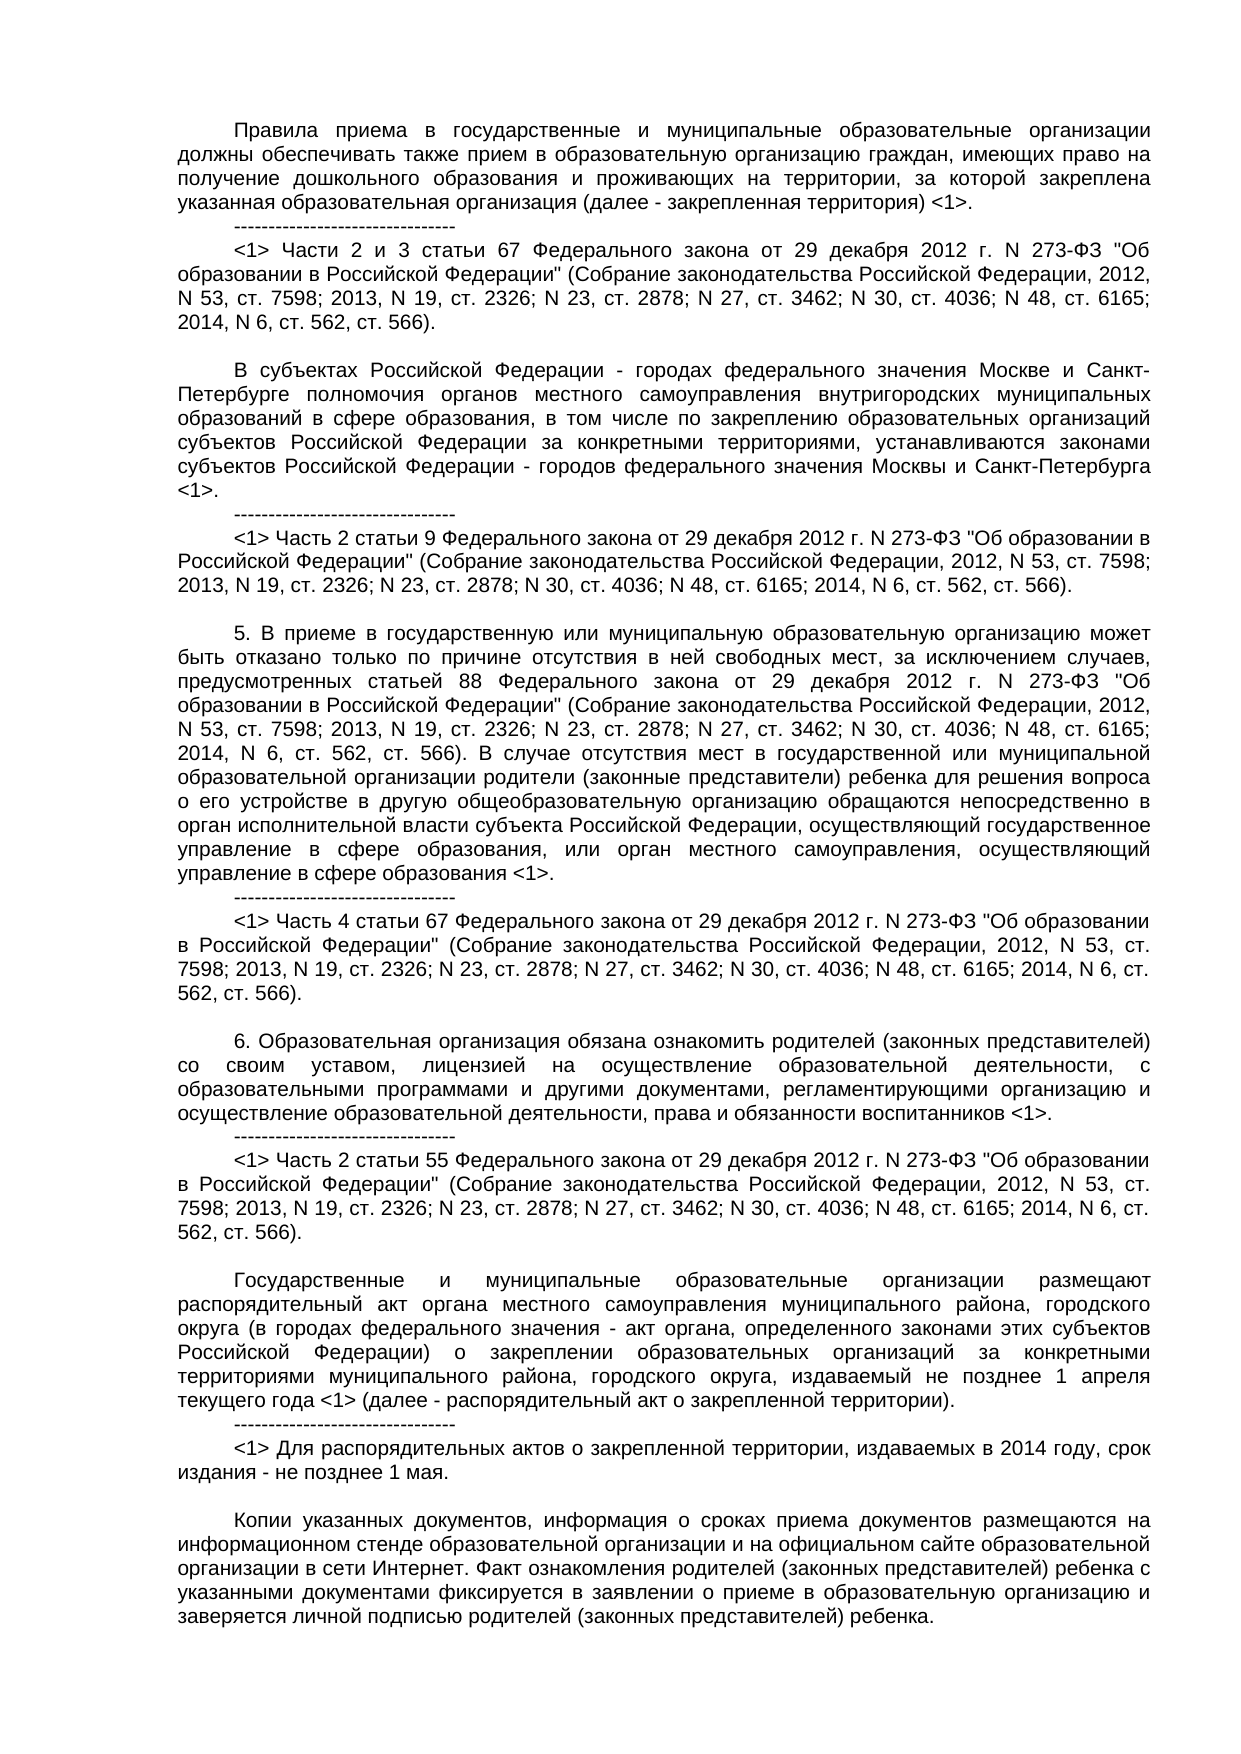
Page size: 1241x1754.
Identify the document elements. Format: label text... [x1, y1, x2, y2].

text 6. Образовательная организация обязана ознакомить родителей (законных представителей) со своим уставом, лицензией на осуществление образовательной деятельности, с образовательными программами и другими документами, регламентирующими организацию и осуществление образовательной деятельности, права и обязанности воспитанников <1>. [177, 1028, 1152, 1124]
text Государственные и муниципальные образовательные организации размещают распорядительный акт органа местного самоуправления муниципального района, городского округа (в городах федерального значения - акт органа, определенного законами этих субъектов Российской Федерации) о закреплении образовательных организаций за конкретными территориями муниципального района, городского округа, издаваемый не позднее 1 апреля текущего года <1> (далее - распорядительный акт о закрепленной территории). [177, 1268, 1152, 1412]
text В субъектах Российской Федерации - городах федерального значения Москве и Санкт-Петербурге полномочия органов местного самоуправления внутригородских муниципальных образований в сфере образования, в том числе по закреплению образовательных организаций субъектов Российской Федерации за конкретными территориями, устанавливаются законами субъектов Российской Федерации - городов федерального значения Москвы и Санкт-Петербурга <1>. [177, 358, 1152, 501]
text -------------------------------- [177, 1124, 1152, 1148]
text -------------------------------- [177, 1412, 1152, 1436]
text 5. В приеме в государственную или муниципальную образовательную организацию может быть отказано только по причине отсутствия в ней свободных мест, за исключением случаев, предусмотренных статьей 88 Федерального закона от 29 декабря 2012 г. N 273-ФЗ "Об образовании в Российской Федерации" (Собрание законодательства Российской Федерации, 2012, N 53, ст. 7598; 2013, N 19, ст. 2326; N 23, ст. 2878; N 27, ст. 3462; N 30, ст. 4036; N 48, ст. 6165; 2014, N 6, ст. 562, ст. 566). В случае отсутствия мест в государственной или муниципальной образовательной организации родители (законные представители) ребенка для решения вопроса о его устройстве в другую общеобразовательную организацию обращаются непосредственно в орган исполнительной власти субъекта Российской Федерации, осуществляющий государственное управление в сфере образования, или орган местного самоуправления, осуществляющий управление в сфере образования <1>. [177, 621, 1152, 885]
text <1> Часть 4 статьи 67 Федерального закона от 29 декабря 2012 г. N 273-ФЗ "Об образовании в Российской Федерации" (Собрание законодательства Российской Федерации, 2012, N 53, ст. 7598; 2013, N 19, ст. 2326; N 23, ст. 2878; N 27, ст. 3462; N 30, ст. 4036; N 48, ст. 6165; 2014, N 6, ст. 562, ст. 566). [177, 909, 1152, 1004]
text <1> Для распорядительных актов о закрепленной территории, издаваемых в 2014 году, срок издания - не позднее 1 мая. [177, 1436, 1152, 1484]
text Копии указанных документов, информация о сроках приема документов размещаются на информационном стенде образовательной организации и на официальном сайте образовательной организации в сети Интернет. Факт ознакомления родителей (законных представителей) ребенка с указанными документами фиксируется в заявлении о приеме в образовательную организацию и заверяется личной подписью родителей (законных представителей) ребенка. [177, 1508, 1152, 1627]
text <1> Часть 2 статьи 9 Федерального закона от 29 декабря 2012 г. N 273-ФЗ "Об образовании в Российской Федерации" (Собрание законодательства Российской Федерации, 2012, N 53, ст. 7598; 2013, N 19, ст. 2326; N 23, ст. 2878; N 30, ст. 4036; N 48, ст. 6165; 2014, N 6, ст. 562, ст. 566). [177, 525, 1152, 597]
text Правила приема в государственные и муниципальные образовательные организации должны обеспечивать также прием в образовательную организацию граждан, имеющих право на получение дошкольного образования и проживающих на территории, за которой закреплена указанная образовательная организация (далее - закрепленная территория) <1>. [177, 118, 1152, 214]
text -------------------------------- [177, 214, 1152, 238]
text -------------------------------- [177, 885, 1152, 909]
text <1> Части 2 и 3 статьи 67 Федерального закона от 29 декабря 2012 г. N 273-ФЗ "Об образовании в Российской Федерации" (Собрание законодательства Российской Федерации, 2012, N 53, ст. 7598; 2013, N 19, ст. 2326; N 23, ст. 2878; N 27, ст. 3462; N 30, ст. 4036; N 48, ст. 6165; 2014, N 6, ст. 562, ст. 566). [177, 238, 1152, 334]
text <1> Часть 2 статьи 55 Федерального закона от 29 декабря 2012 г. N 273-ФЗ "Об образовании в Российской Федерации" (Собрание законодательства Российской Федерации, 2012, N 53, ст. 7598; 2013, N 19, ст. 2326; N 23, ст. 2878; N 27, ст. 3462; N 30, ст. 4036; N 48, ст. 6165; 2014, N 6, ст. 562, ст. 566). [177, 1148, 1152, 1244]
text -------------------------------- [177, 501, 1152, 525]
